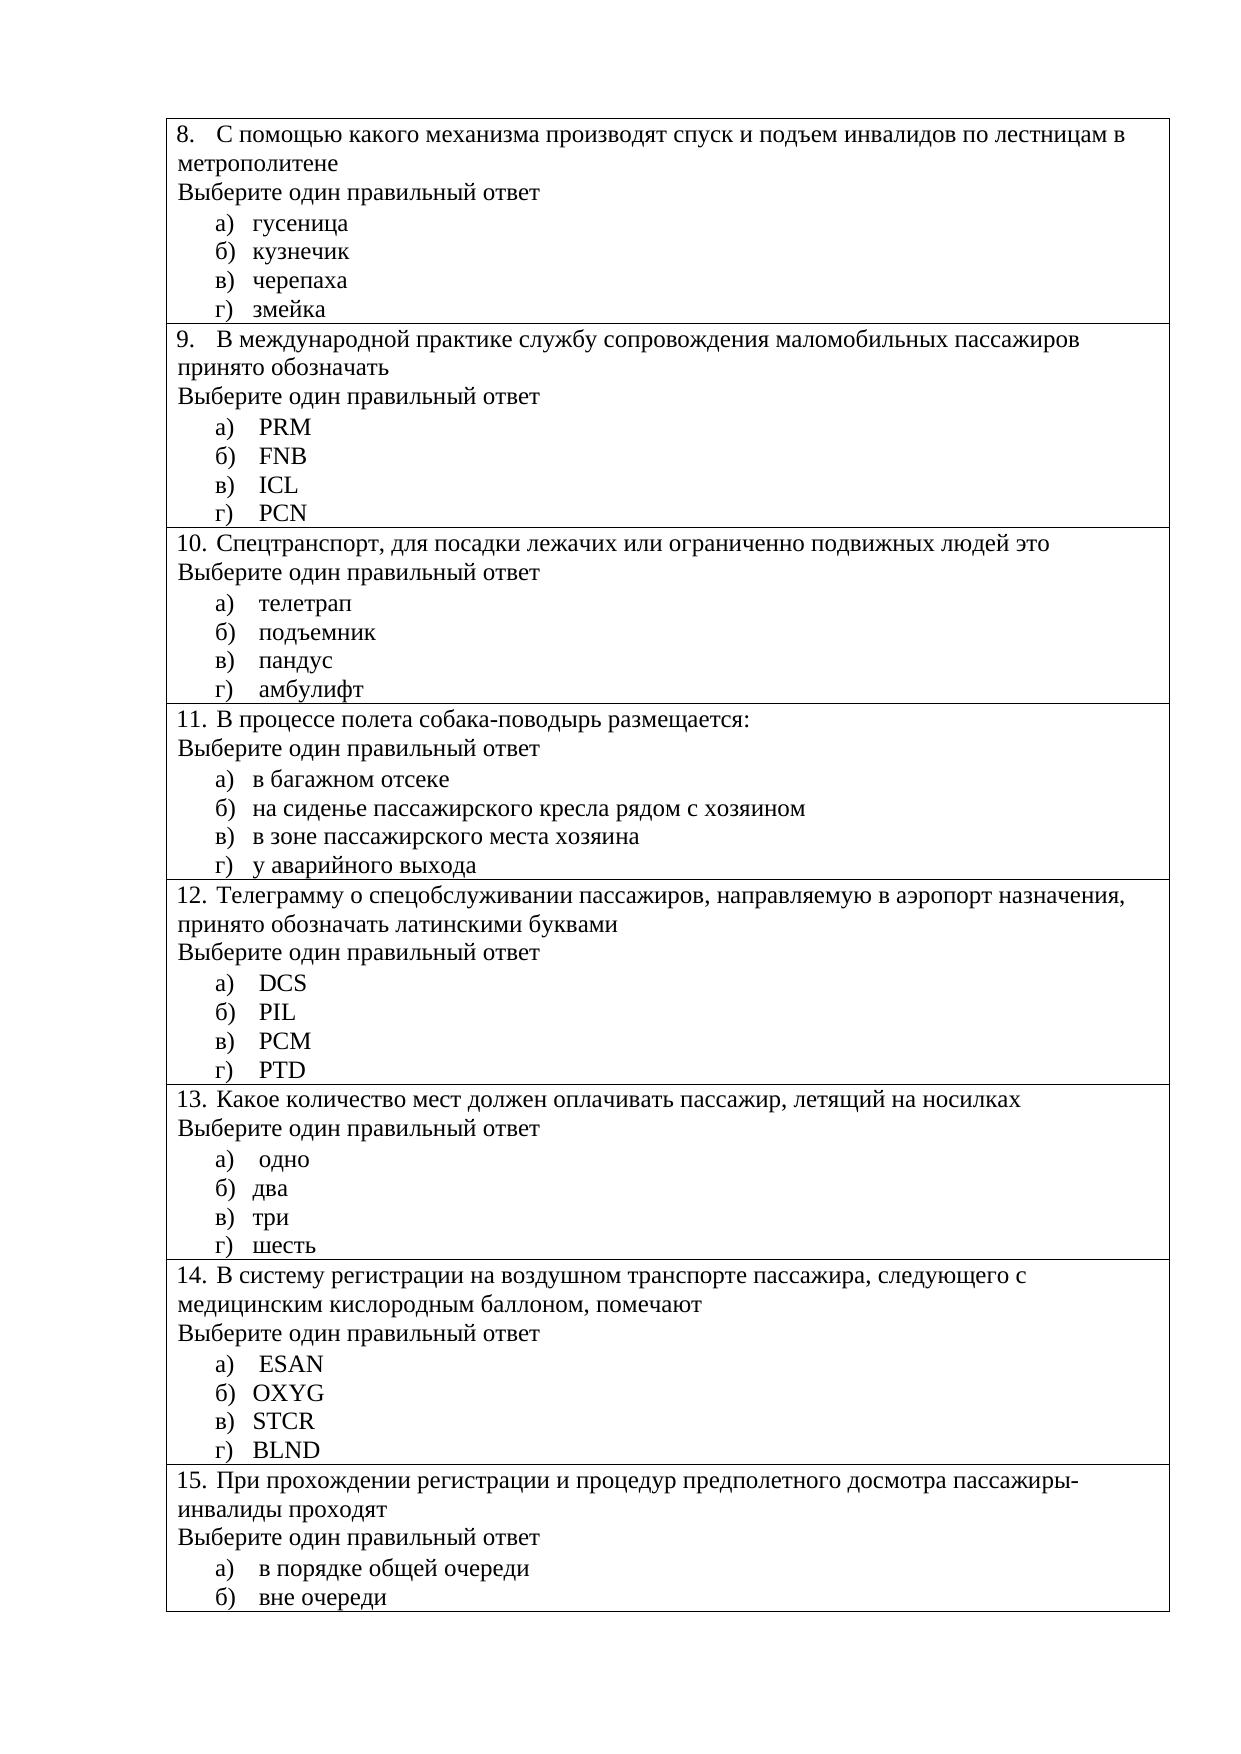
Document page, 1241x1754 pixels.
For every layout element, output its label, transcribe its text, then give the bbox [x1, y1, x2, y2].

table_cell В международной практике службу сопровождения маломобильных пассажиров принято обозначать Выберите один правильный ответ PRM FNB ICL PCN [167, 324, 1169, 527]
table_cell С помощью какого механизма производят спуск и подъем инвалидов по лестницам в метрополитене Выберите один правильный ответ гусеница кузнечик черепаха змейка [167, 119, 1169, 323]
table_cell В систему регистрации на воздушном транспорте пассажира, следующего с медицинским кислородным баллоном, помечают Выберите один правильный ответ ESAN OXYG STCR BLND [167, 1260, 1169, 1464]
table_cell Какое количество мест должен оплачивать пассажир, летящий на носилках Выберите один правильный ответ одно два три шесть [167, 1085, 1169, 1259]
table_cell Телеграмму о спецобслуживании пассажиров, направляемую в аэропорт назначения, принято обозначать латинскими буквами Выберите один правильный ответ DCS PIL PCM PTD [167, 880, 1169, 1083]
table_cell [167, 1465, 1169, 1611]
table_cell В процессе полета собака-поводырь размещается: Выберите один правильный ответ в багажном отсеке на сиденье пассажирского кресла рядом с хозяином в зоне пассажирского места хозяина у аварийного выхода [167, 704, 1169, 879]
table_cell Спецтранспорт, для посадки лежачих или ограниченно подвижных людей это Выберите один правильный ответ телетрап подъемник пандус амбулифт [167, 528, 1169, 703]
